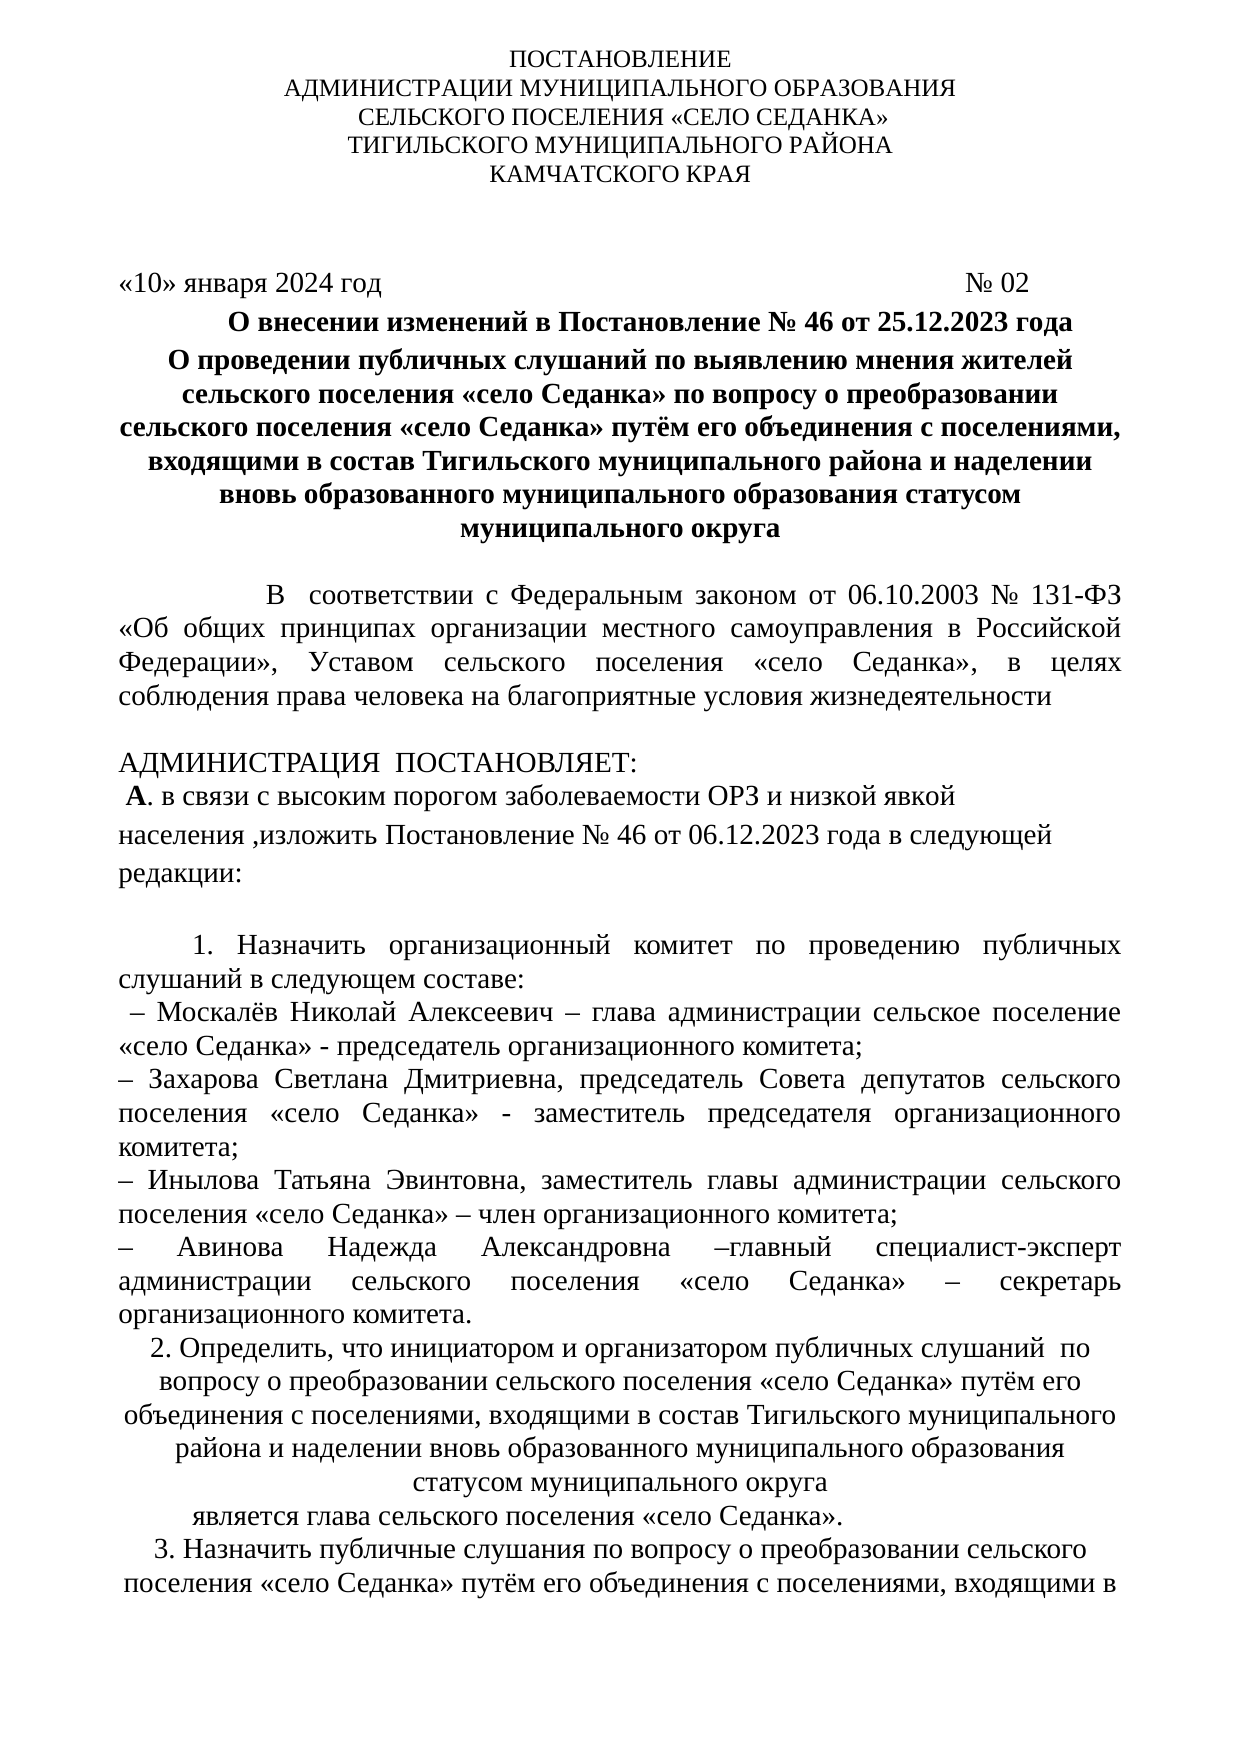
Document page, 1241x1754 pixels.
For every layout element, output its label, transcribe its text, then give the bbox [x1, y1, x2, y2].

text О внесении изменений в Постановление № 46 от 25.12.2023 года [118, 304, 1122, 337]
text ТИГИЛЬСКОГО МУНИЦИПАЛЬНОГО РАЙОНА [118, 131, 1122, 159]
text СЕЛЬСКОГО ПОСЕЛЕНИЯ «СЕЛО СЕДАНКА» [118, 102, 1122, 131]
text ПОСТАНОВЛЕНИЕ [118, 44, 1122, 73]
text В соответствии с Федеральным законом от 06.10.2003 № 131-ФЗ «Об общих принципах организации местного самоуправления в Российской Федерации», Уставом сельского поселения «село Седанка», в целях соблюдения права человека на благоприятные условия жизнедеятельности [118, 577, 1122, 711]
text О проведении публичных слушаний по выявлению мнения жителей сельского поселения «село Седанка» по вопросу о преобразовании сельского поселения «село Седанка» путём его объединения с поселениями, входящими в состав Тигильского муниципального района и наделении вновь образованного муниципального образования статусом муниципального округа [118, 342, 1122, 543]
text АДМИНИСТРАЦИЯ ПОСТАНОВЛЯЕТ: [118, 745, 1122, 778]
text является глава сельского поселения «село Седанка». [118, 1498, 1122, 1531]
text – Москалёв Николай Алексеевич – глава администрации сельское поселение «село Седанка» - председатель организационного комитета; [118, 994, 1122, 1062]
text 1. Назначить организационный комитет по проведению публичных слушаний в следующем составе: [118, 927, 1122, 994]
text – Инылова Татьяна Эвинтовна, заместитель главы администрации сельского поселения «село Седанка» – член организационного комитета; [118, 1162, 1122, 1229]
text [118, 1531, 1122, 1598]
text – Авинова Надежда Александровна –главный специалист-эксперт администрации сельского поселения «село Седанка» – секретарь организационного комитета. [118, 1229, 1122, 1330]
text – Захарова Светлана Дмитриевна, председатель Совета депутатов сельского поселения «село Седанка» - заместитель председателя организационного комитета; [118, 1062, 1122, 1162]
text «10» января 2024 год № 02 [118, 265, 1122, 299]
text КАМЧАТСКОГО КРАЯ [118, 159, 1122, 188]
text АДМИНИСТРАЦИИ МУНИЦИПАЛЬНОГО ОБРАЗОВАНИЯ [118, 73, 1122, 102]
text 2. Определить, что инициатором и организатором публичных слушаний по вопросу о преобразовании сельского поселения «село Седанка» путём его объединения с поселениями, входящими в состав Тигильского муниципального района и наделении вновь образованного муниципального образования статусом муниципального округа [118, 1330, 1122, 1498]
text А. в связи с высоким порогом заболеваемости ОРЗ и низкой явкой населения ,изложить Постановление № 46 от 06.12.2023 года в следующей редакции: [118, 778, 1122, 889]
